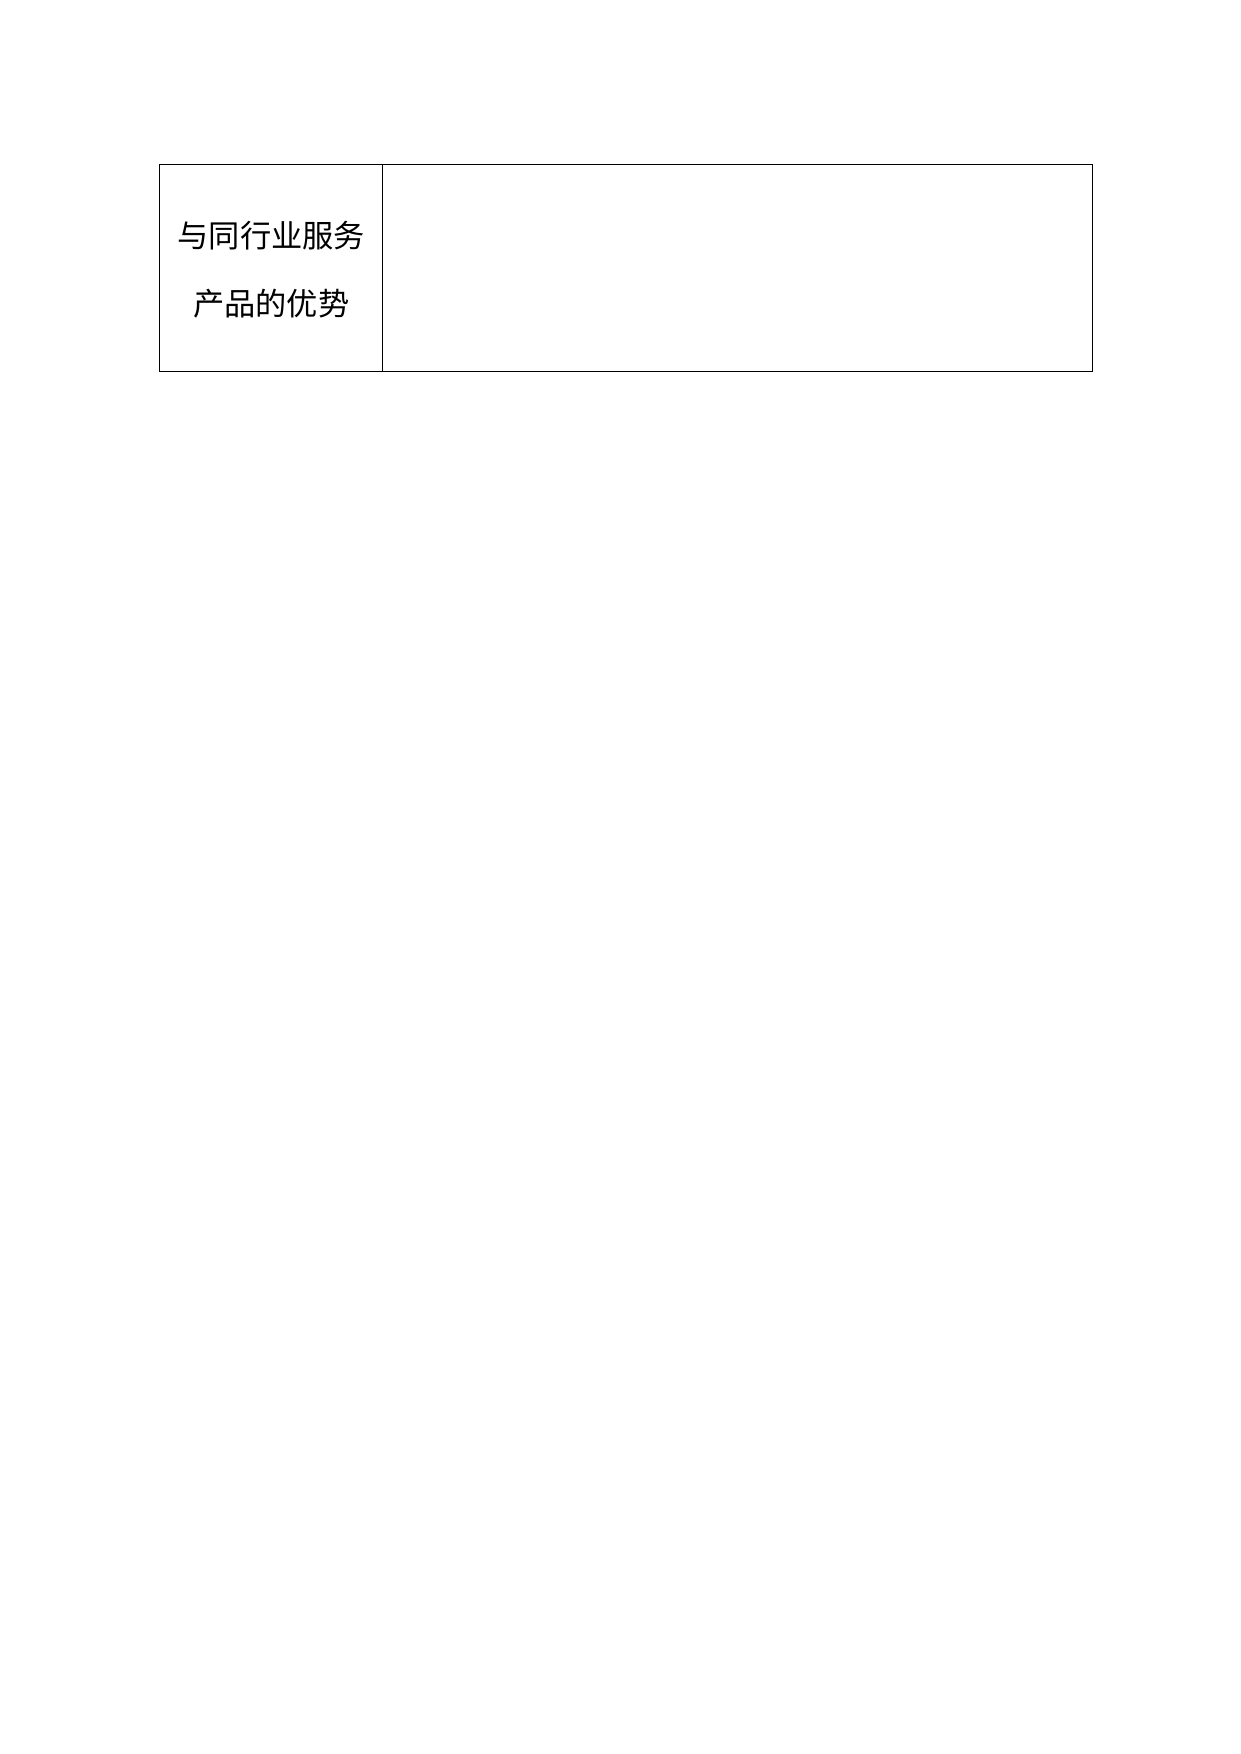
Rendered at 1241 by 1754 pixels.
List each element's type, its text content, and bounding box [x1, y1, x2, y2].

table_cell 与同行业服务产品的优势 [160, 165, 382, 371]
table_cell [383, 165, 1092, 371]
